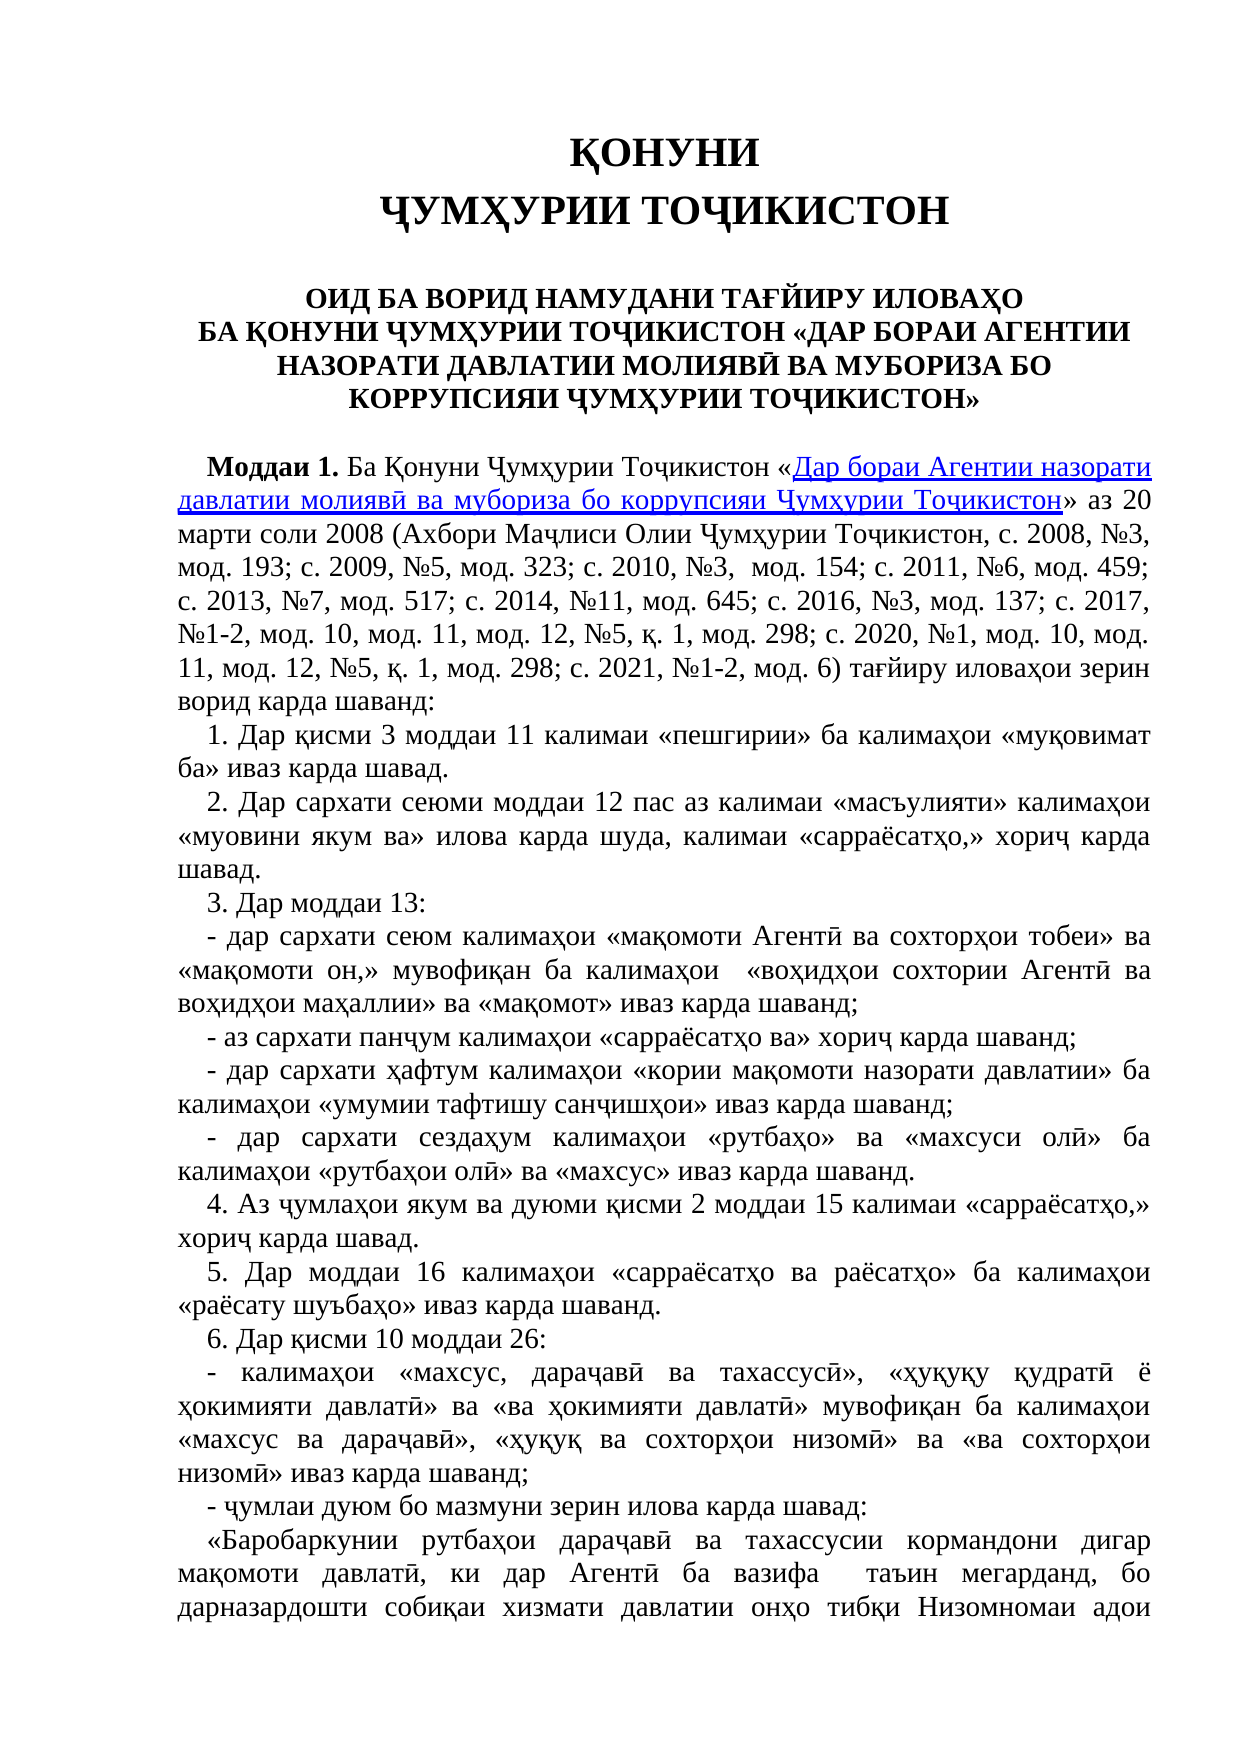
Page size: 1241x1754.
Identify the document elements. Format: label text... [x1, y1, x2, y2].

text - калимаҳои «махсус, дараҷавӣ ва тахассусӣ», «ҳуқуқу қудратӣ ё ҳокимияти давлатӣ» ва «ва ҳокимияти давлатӣ» мувофиқан ба калимаҳои «махсус ва дараҷавӣ», «ҳуқуқ ва сохторҳои низомӣ» ва «ва сохторҳои низомӣ» иваз карда шаванд; [177, 1354, 1152, 1488]
text ОИД БА ВОРИД НАМУДАНИ ТАҒЙИРУ ИЛОВАҲО [177, 281, 1152, 314]
text 5. Дар моддаи 16 калимаҳои «сарраёсатҳо ва раёсатҳо» ба калимаҳои «раёсату шуъбаҳо» иваз карда шаванд. [177, 1254, 1152, 1321]
text 3. Дар моддаи 13: [177, 885, 1152, 918]
text - дар сархати сездаҳум калимаҳои «рутбаҳо» ва «махсуси олӣ» ба калимаҳои «рутбаҳои олӣ» ва «махсус» иваз карда шаванд. [177, 1119, 1152, 1187]
text - дар сархати сеюм калимаҳои «мақомоти Агентӣ ва сохторҳои тобеи» ва «мақомоти он,» мувофиқан ба калимаҳои «воҳидҳои сохтории Агентӣ ва воҳидҳои маҳаллии» ва «мақомот» иваз карда шаванд; [177, 918, 1152, 1019]
text 1. Дар қисми 3 моддаи 11 калимаи «пешгирии» ба калимаҳои «муқовимат ба» иваз карда шавад. [177, 717, 1152, 784]
text 6. Дар қисми 10 моддаи 26: [177, 1321, 1152, 1354]
text 4. Аз ҷумлаҳои якум ва дуюми қисми 2 моддаи 15 калимаи «сарраёсатҳо,» хориҷ карда шавад. [177, 1187, 1152, 1254]
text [177, 1522, 1152, 1623]
text - дар сархати ҳафтум калимаҳои «кории мақомоти назорати давлатии» ба калимаҳои «умумии тафтишу санҷишҳои» иваз карда шаванд; [177, 1052, 1152, 1119]
text 2. Дар сархати сеюми моддаи 12 пас аз калимаи «масъулияти» калимаҳои «муовини якум ва» илова карда шуда, калимаи «сарраёсатҳо,» хориҷ карда шавад. [177, 784, 1152, 885]
text ҚОНУНИ [177, 118, 1152, 176]
text - аз сархати панҷум калимаҳои «сарраёсатҳо ва» хориҷ карда шаванд; [177, 1019, 1152, 1052]
text ҷумҳурии тоҷикистон [177, 176, 1152, 233]
text БА ҚОНУНИ ҶУМҲУРИИ ТОҶИКИСТОН «ДАР БОРАИ АГЕНТИИ НАЗОРАТИ ДАВЛАТИИ МОЛИЯВӢ ВА МУБОРИЗА БО КОРРУПСИЯИ ҶУМҲУРИИ ТОҶИКИСТОН» [177, 314, 1152, 415]
text Моддаи 1. Ба Қонуни Ҷумҳурии Тоҷикистон «Дар бораи Агентии назорати давлатии молиявӣ ва мубориза бо коррупсияи Ҷумҳурии Тоҷикистон» аз 20 марти соли 2008 (Ахбори Маҷлиси Олии Ҷумҳурии Тоҷикистон, с. 2008, №3, мод. 193; с. 2009, №5, мод. 323; с. 2010, №3, мод. 154; с. 2011, №6, мод. 459; с. 2013, №7, мод. 517; с. 2014, №11, мод. 645; с. 2016, №3, мод. 137; с. 2017, №1-2, мод. 10, мод. 11, мод. 12, №5, қ. 1, мод. 298; с. 2020, №1, мод. 10, мод. 11, мод. 12, №5, қ. 1, мод. 298; с. 2021, №1-2, мод. 6) тағйиру иловаҳои зерин ворид карда шаванд: [177, 449, 1152, 717]
text - ҷумлаи дуюм бо мазмуни зерин илова карда шавад: [177, 1488, 1152, 1522]
